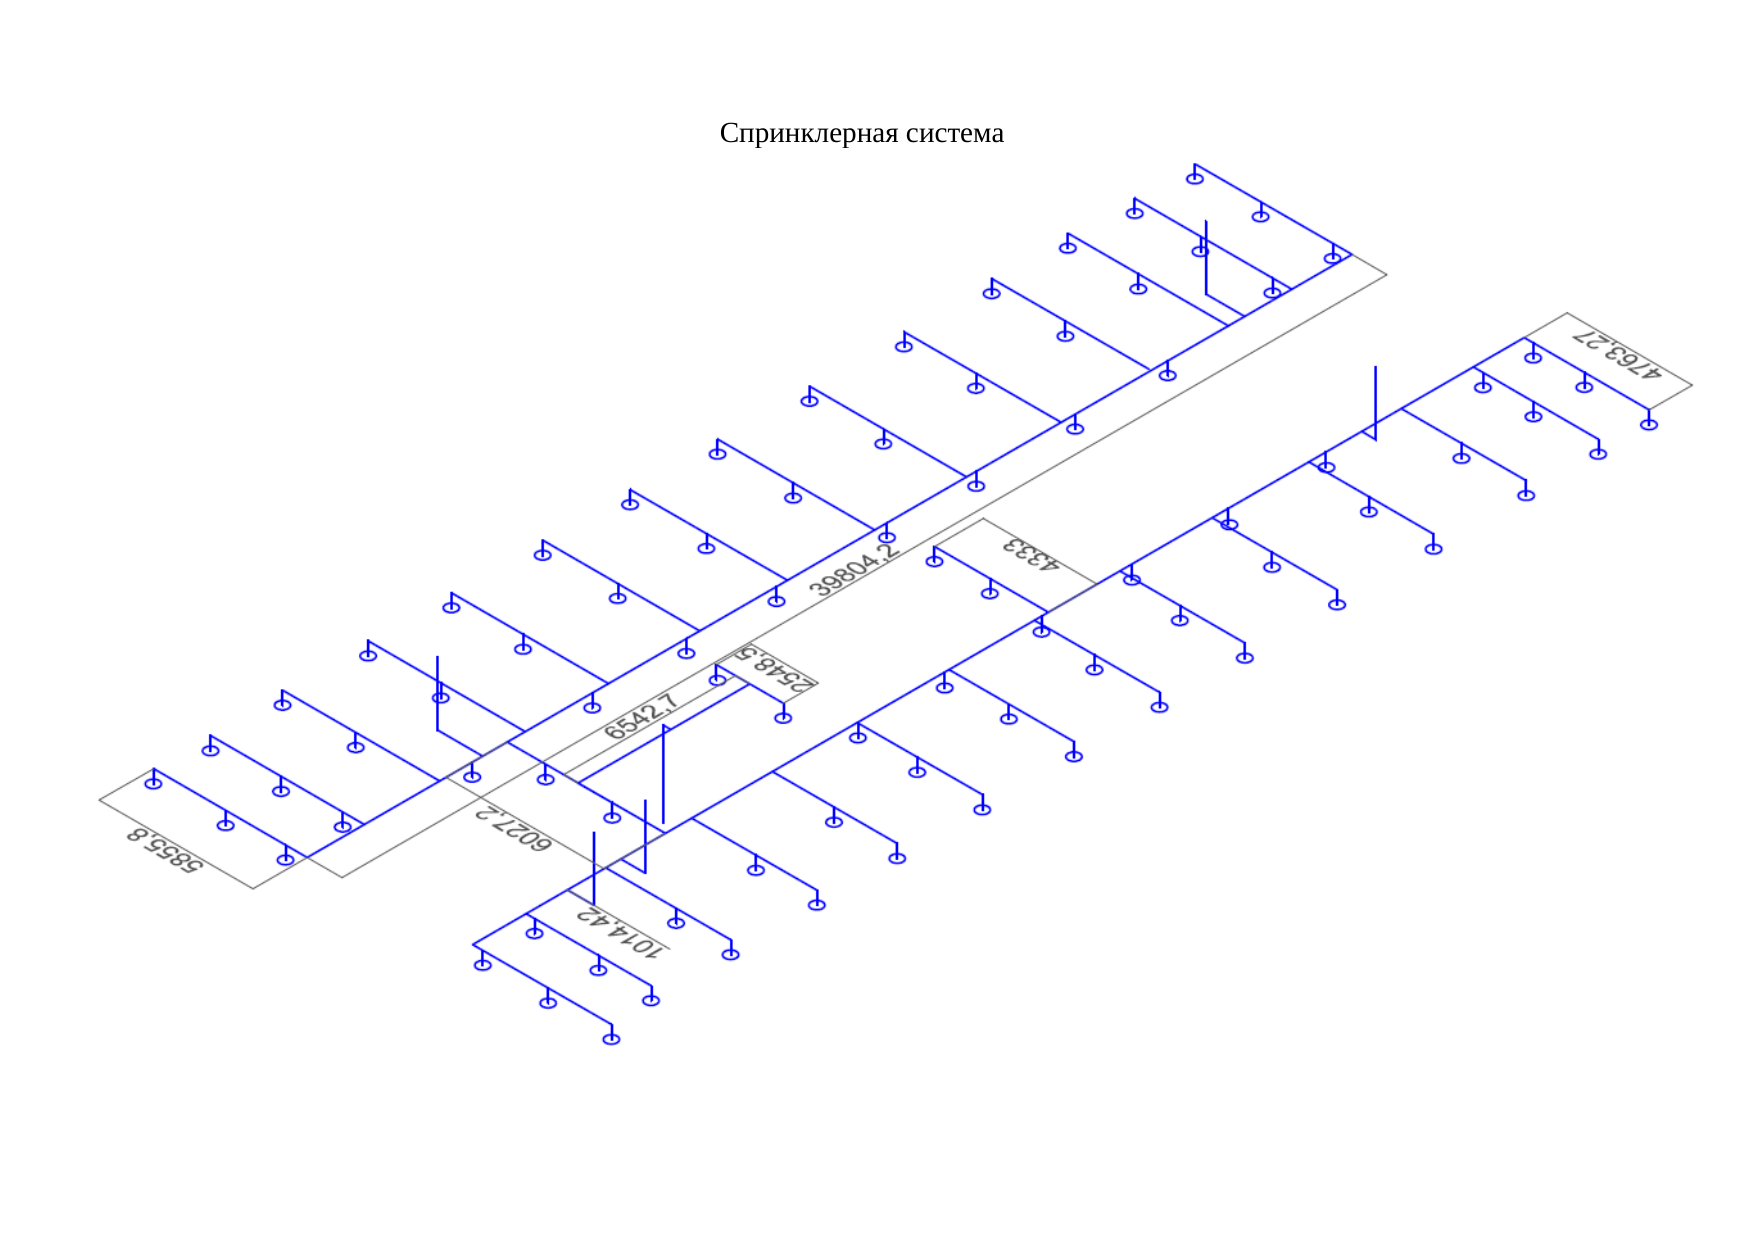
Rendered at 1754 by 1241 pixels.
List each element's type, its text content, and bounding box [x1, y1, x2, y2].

text Спринклерная система [59, 115, 1665, 148]
picture [59, 148, 1712, 1082]
